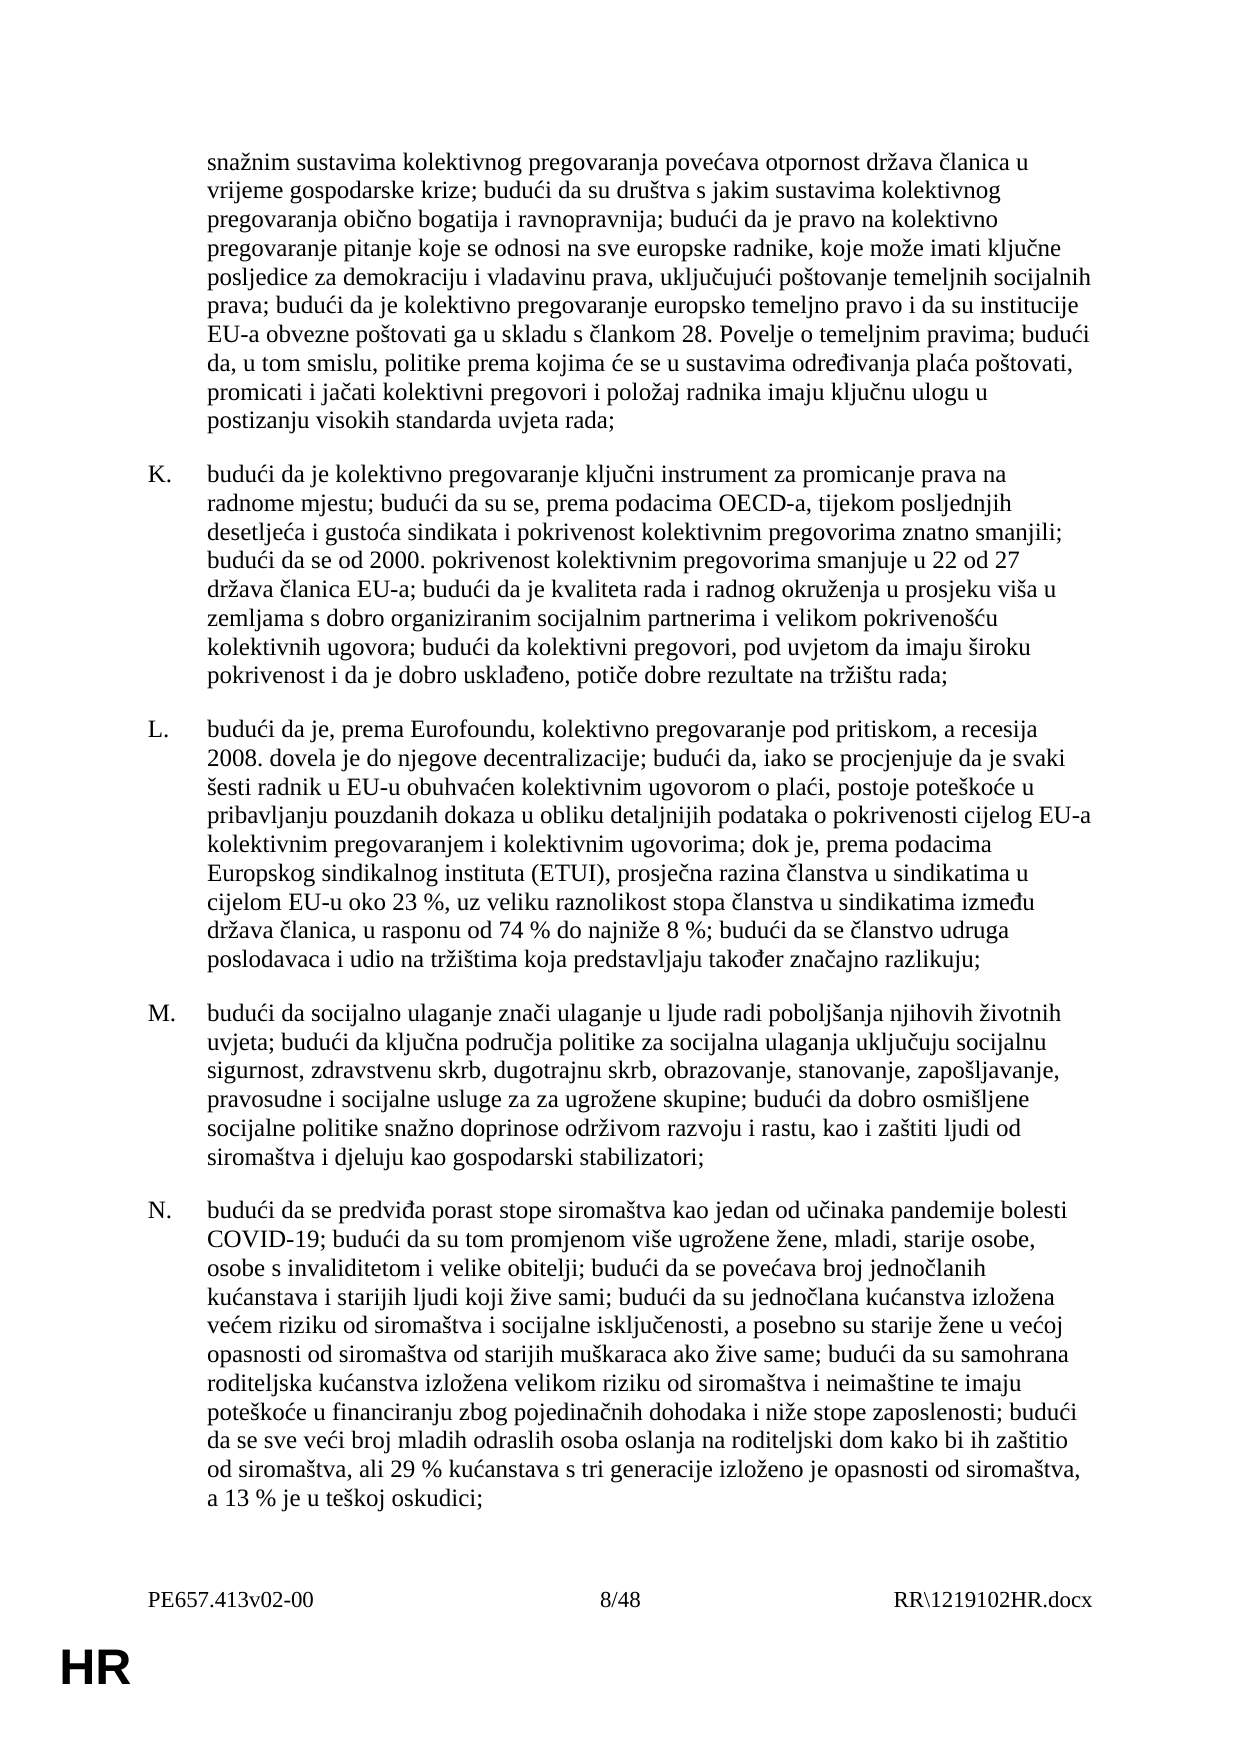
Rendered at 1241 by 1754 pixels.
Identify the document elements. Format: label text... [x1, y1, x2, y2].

text K. budući da je kolektivno pregovaranje ključni instrument za promicanje prava na radnome mjestu; budući da su se, prema podacima OECD-a, tijekom posljednjih desetljeća i gustoća sindikata i pokrivenost kolektivnim pregovorima znatno smanjili; budući da se od 2000. pokrivenost kolektivnim pregovorima smanjuje u 22 od 27 država članica EU-a; budući da je kvaliteta rada i radnog okruženja u prosjeku viša u zemljama s dobro organiziranim socijalnim partnerima i velikom pokrivenošću kolektivnih ugovora; budući da kolektivni pregovori, pod uvjetom da imaju široku pokrivenost i da je dobro usklađeno, potiče dobre rezultate na tržištu rada; [148, 459, 1092, 689]
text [148, 147, 1092, 434]
text N. budući da se predviđa porast stope siromaštva kao jedan od učinaka pandemije bolesti COVID-19; budući da su tom promjenom više ugrožene žene, mladi, starije osobe, osobe s invaliditetom i velike obitelji; budući da se povećava broj jednočlanih kućanstava i starijih ljudi koji žive sami; budući da su jednočlana kućanstva izložena većem riziku od siromaštva i socijalne isključenosti, a posebno su starije žene u većoj opasnosti od siromaštva od starijih muškaraca ako žive same; budući da su samohrana roditeljska kućanstva izložena velikom riziku od siromaštva i neimaštine te imaju poteškoće u financiranju zbog pojedinačnih dohodaka i niže stope zaposlenosti; budući da se sve veći broj mladih odraslih osoba oslanja na roditeljski dom kako bi ih zaštitio od siromaštva, ali 29 % kućanstava s tri generacije izloženo je opasnosti od siromaštva, a 13 % je u teškoj oskudici; [148, 1196, 1092, 1512]
text M. budući da socijalno ulaganje znači ulaganje u ljude radi poboljšanja njihovih životnih uvjeta; budući da ključna područja politike za socijalna ulaganja uključuju socijalnu sigurnost, zdravstvenu skrb, dugotrajnu skrb, obrazovanje, stanovanje, zapošljavanje, pravosudne i socijalne usluge za za ugrožene skupine; budući da dobro osmišljene socijalne politike snažno doprinose održivom razvoju i rastu, kao i zaštiti ljudi od siromaštva i djeluju kao gospodarski stabilizatori; [148, 998, 1092, 1171]
text L. budući da je, prema Eurofoundu, kolektivno pregovaranje pod pritiskom, a recesija 2008. dovela je do njegove decentralizacije; budući da, iako se procjenjuje da je svaki šesti radnik u EU-u obuhvaćen kolektivnim ugovorom o plaći, postoje poteškoće u pribavljanju pouzdanih dokaza u obliku detaljnijih podataka o pokrivenosti cijelog EU-a kolektivnim pregovaranjem i kolektivnim ugovorima; dok je, prema podacima Europskog sindikalnog instituta (ETUI), prosječna razina članstva u sindikatima u cijelom EU-u oko 23 %, uz veliku raznolikost stopa članstva u sindikatima između država članica, u rasponu od 74 % do najniže 8 %; budući da se članstvo udruga poslodavaca i udio na tržištima koja predstavljaju također značajno razlikuju; [148, 714, 1092, 973]
